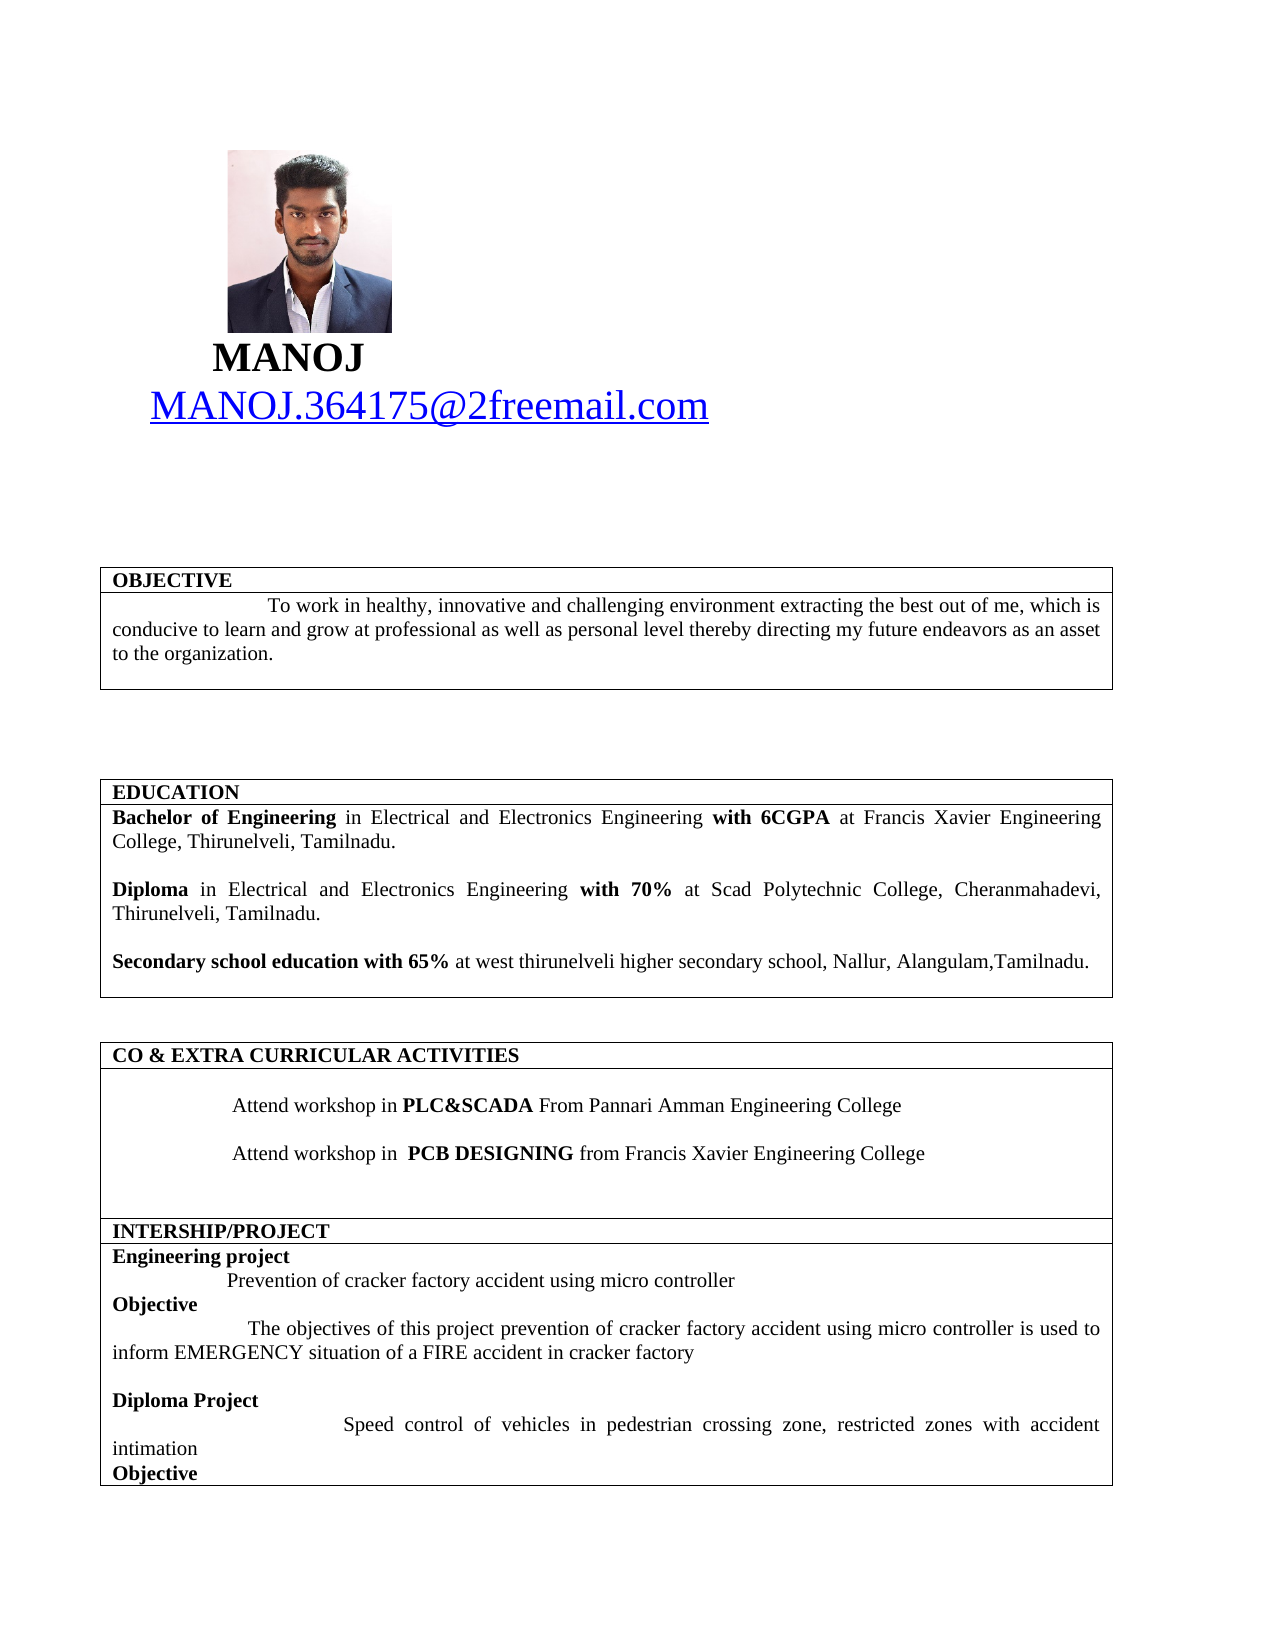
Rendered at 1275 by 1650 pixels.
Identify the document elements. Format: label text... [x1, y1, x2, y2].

picture [227, 150, 392, 333]
table_cell Attend workshop in PLC&SCADA From Pannari Amman Engineering College Attend workshop in PCB DESIGNING from Francis Xavier Engineering College [101, 1069, 1112, 1218]
table_cell Bachelor of Engineering in Electrical and Electronics Engineering with 6CGPA at Francis Xavier Engineering College, Thirunelveli, Tamilnadu. Diploma in Electrical and Electronics Engineering with 70% at Scad Polytechnic College, Cheranmahadevi, Thirunelveli, Tamilnadu. Secondary school education with 65% at west thirunelveli higher secondary school, Nallur, Alangulam,Tamilnadu. [101, 805, 1112, 997]
text MANOJ [150, 332, 1125, 380]
table_header EDUCATION [101, 780, 1112, 804]
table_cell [101, 1244, 1112, 1484]
text MANOJ.364175@2freemail.com [150, 380, 1125, 428]
table_cell INTERSHIP/PROJECT [101, 1219, 1112, 1243]
table_cell To work in healthy, innovative and challenging environment extracting the best out of me, which is conducive to learn and grow at professional as well as personal level thereby directing my future endeavors as an asset to the organization. [101, 593, 1112, 689]
table_header OBJECTIVE [101, 568, 1112, 592]
table_header CO & EXTRA CURRICULAR ACTIVITIES [101, 1043, 1112, 1067]
